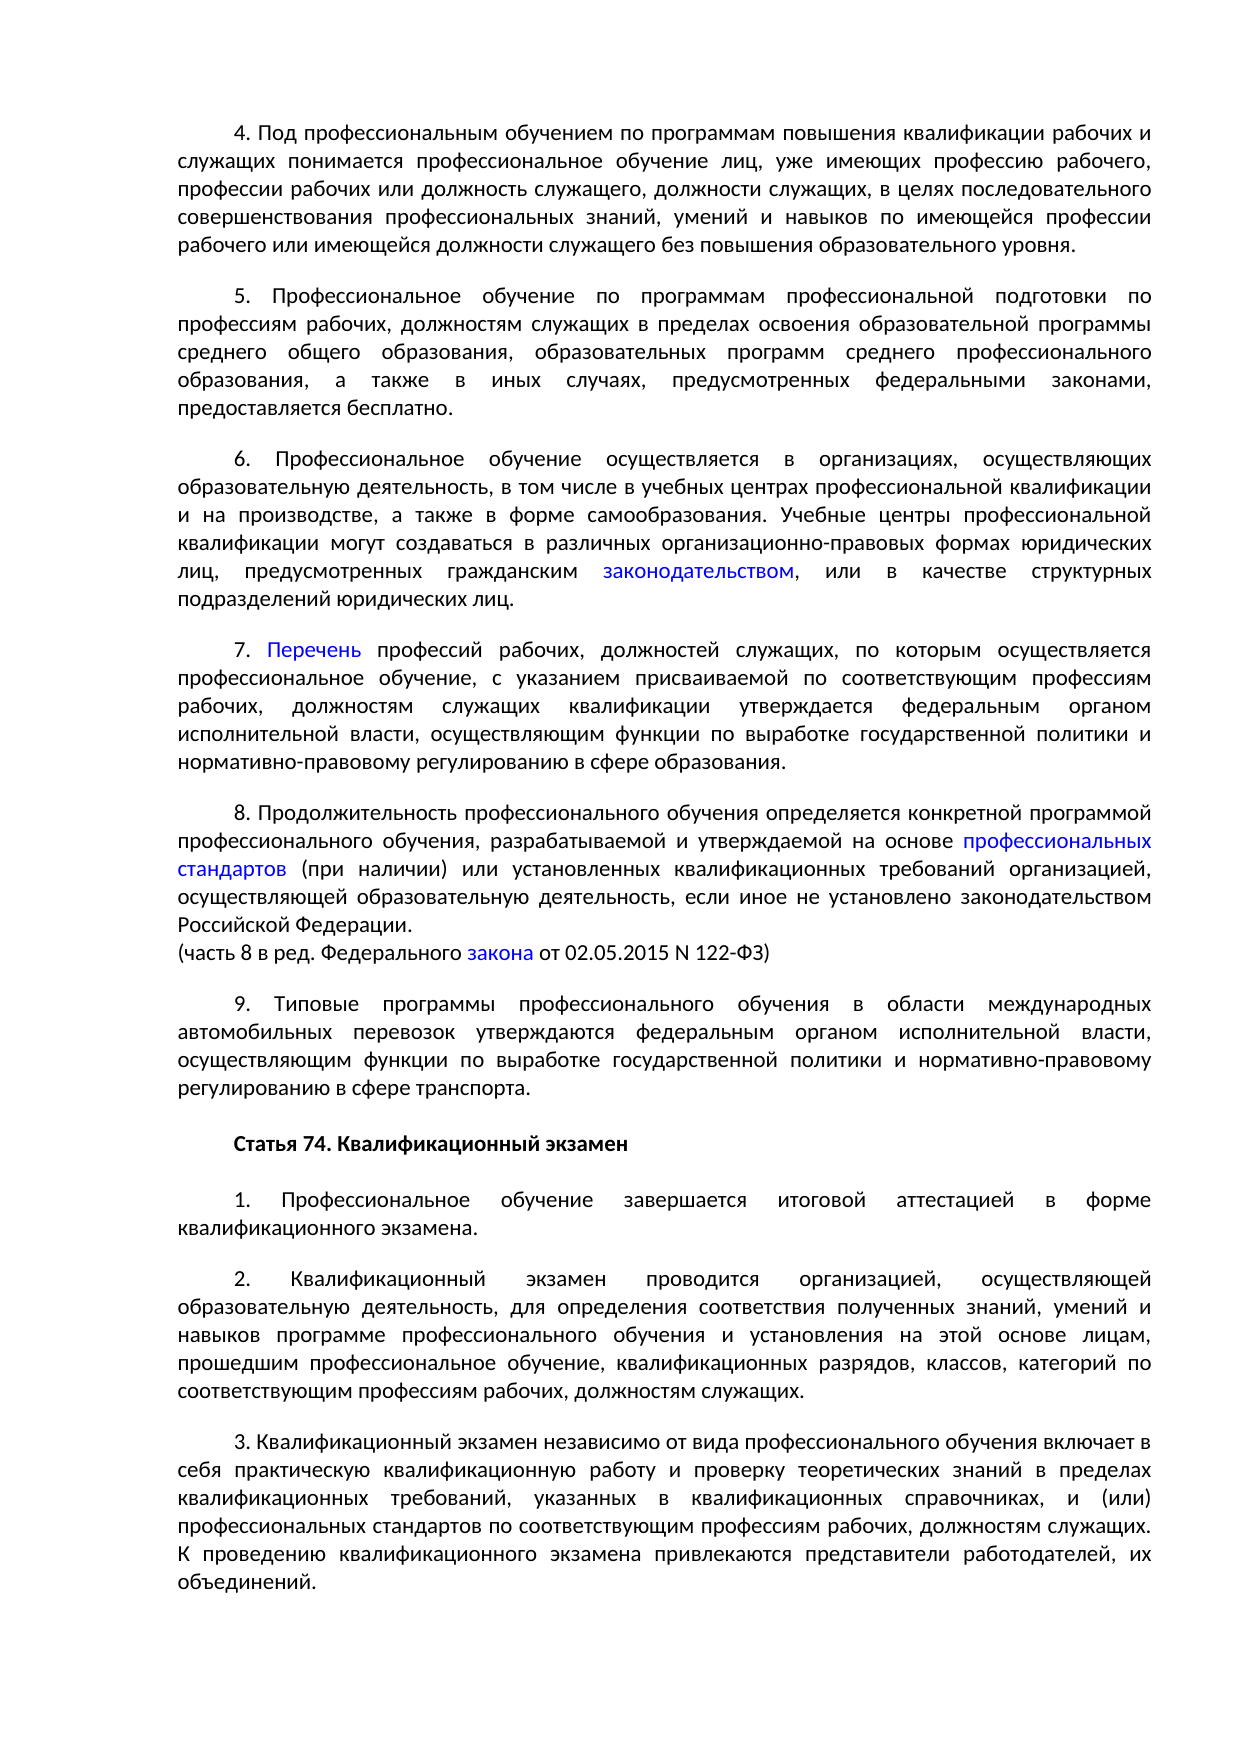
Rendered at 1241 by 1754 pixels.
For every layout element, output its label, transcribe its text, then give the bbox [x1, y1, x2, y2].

text 4. Под профессиональным обучением по программам повышения квалификации рабочих и служащих понимается профессиональное обучение лиц, уже имеющих профессию рабочего, профессии рабочих или должность служащего, должности служащих, в целях последовательного совершенствования профессиональных знаний, умений и навыков по имеющейся профессии рабочего или имеющейся должности служащего без повышения образовательного уровня. [177, 118, 1152, 258]
text 7. Перечень профессий рабочих, должностей служащих, по которым осуществляется профессиональное обучение, с указанием присваиваемой по соответствующим профессиям рабочих, должностям служащих квалификации утверждается федеральным органом исполнительной власти, осуществляющим функции по выработке государственной политики и нормативно-правовому регулированию в сфере образования. [177, 635, 1152, 775]
text 2. Квалификационный экзамен проводится организацией, осуществляющей образовательную деятельность, для определения соответствия полученных знаний, умений и навыков программе профессионального обучения и установления на этой основе лицам, прошедшим профессиональное обучение, квалификационных разрядов, классов, категорий по соответствующим профессиям рабочих, должностям служащих. [177, 1264, 1152, 1404]
text 6. Профессиональное обучение осуществляется в организациях, осуществляющих образовательную деятельность, в том числе в учебных центрах профессиональной квалификации и на производстве, а также в форме самообразования. Учебные центры профессиональной квалификации могут создаваться в различных организационно-правовых формах юридических лиц, предусмотренных гражданским законодательством, или в качестве структурных подразделений юридических лиц. [177, 444, 1152, 612]
text 9. Типовые программы профессионального обучения в области международных автомобильных перевозок утверждаются федеральным органом исполнительной власти, осуществляющим функции по выработке государственной политики и нормативно-правовому регулированию в сфере транспорта. [177, 989, 1152, 1101]
title Статья 74. Квалификационный экзамен [177, 1129, 1152, 1157]
text (часть 8 в ред. Федерального закона от 02.05.2015 N 122-ФЗ) [177, 938, 1152, 966]
text 5. Профессиональное обучение по программам профессиональной подготовки по профессиям рабочих, должностям служащих в пределах освоения образовательной программы среднего общего образования, образовательных программ среднего профессионального образования, а также в иных случаях, предусмотренных федеральными законами, предоставляется бесплатно. [177, 281, 1152, 421]
text 1. Профессиональное обучение завершается итоговой аттестацией в форме квалификационного экзамена. [177, 1185, 1152, 1241]
text 8. Продолжительность профессионального обучения определяется конкретной программой профессионального обучения, разрабатываемой и утверждаемой на основе профессиональных стандартов (при наличии) или установленных квалификационных требований организацией, осуществляющей образовательную деятельность, если иное не установлено законодательством Российской Федерации. [177, 798, 1152, 938]
text 3. Квалификационный экзамен независимо от вида профессионального обучения включает в себя практическую квалификационную работу и проверку теоретических знаний в пределах квалификационных требований, указанных в квалификационных справочниках, и (или) профессиональных стандартов по соответствующим профессиям рабочих, должностям служащих. К проведению квалификационного экзамена привлекаются представители работодателей, их объединений. [177, 1427, 1152, 1596]
